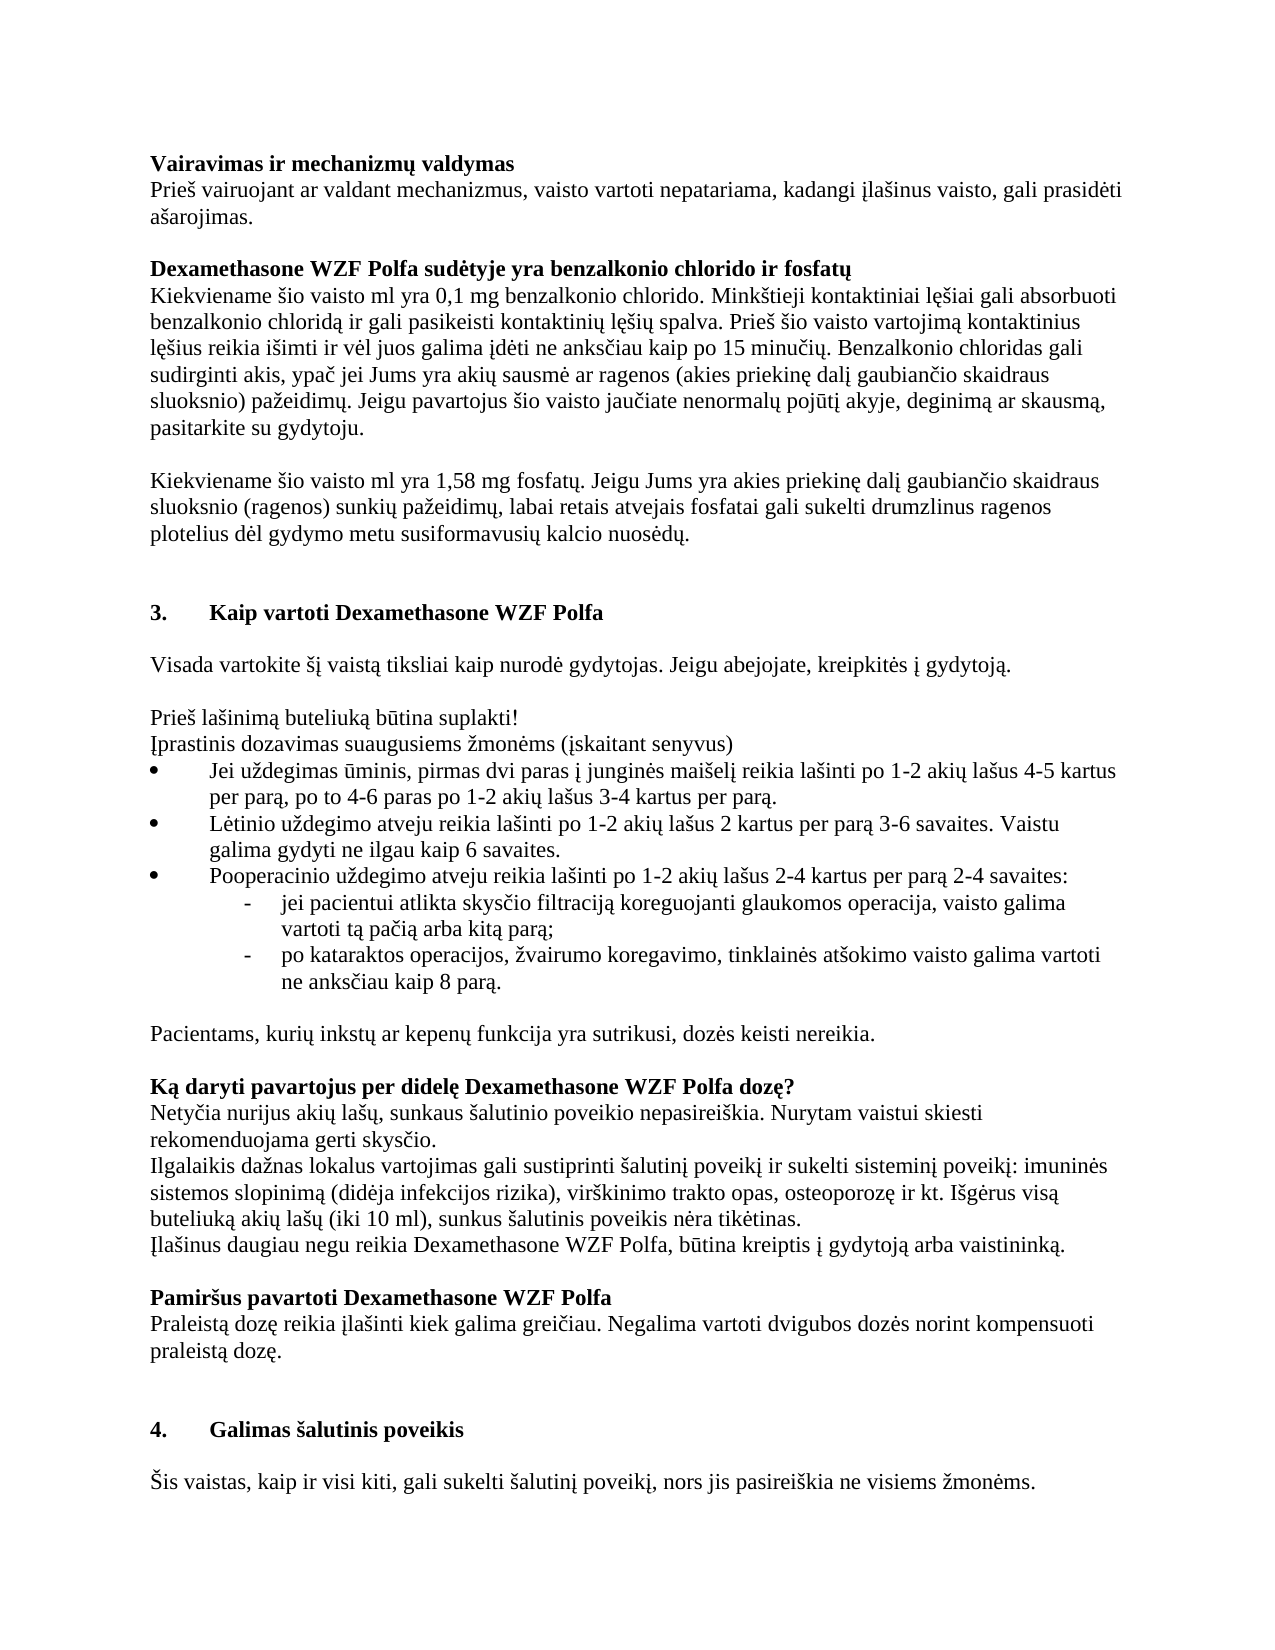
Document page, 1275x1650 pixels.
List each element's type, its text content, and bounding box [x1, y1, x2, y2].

list Pooperacinio uždegimo atveju reikia lašinti po 1-2 akių lašus 2-4 kartus per parą 2-4 savaites: [150, 862, 1125, 889]
text Ilgalaikis dažnas lokalus vartojimas gali sustiprinti šalutinį poveikį ir sukelti sisteminį poveikį: imuninės sistemos slopinimą (didėja infekcijos rizika), virškinimo trakto opas, osteoporozę ir kt. Išgėrus visą buteliuką akių lašų (iki 10 ml), sunkus šalutinis poveikis nėra tikėtinas. [150, 1152, 1125, 1231]
text 4. Galimas šalutinis poveikis [150, 1416, 1125, 1442]
list Jei uždegimas ūminis, pirmas dvi paras į junginės maišelį reikia lašinti po 1-2 akių lašus 4-5 kartus per parą, po to 4-6 paras po 1-2 akių lašus 3-4 kartus per parą. [150, 757, 1125, 809]
text Visada vartokite šį vaistą tiksliai kaip nurodė gydytojas. Jeigu abejojate, kreipkitės į gydytoją. [150, 651, 1125, 678]
list jei pacientui atlikta skysčio filtraciją koreguojanti glaukomos operacija, vaisto galima vartoti tą pačią arba kitą parą; [244, 889, 1125, 941]
text Dexamethasone WZF Polfa sudėtyje yra benzalkonio chlorido ir fosfatų [150, 255, 1125, 282]
text 3. Kaip vartoti Dexamethasone WZF Polfa [150, 599, 1125, 625]
text Praleistą dozę reikia įlašinti kiek galima greičiau. Negalima vartoti dvigubos dozės norint kompensuoti praleistą dozę. [150, 1310, 1125, 1363]
list Lėtinio uždegimo atveju reikia lašinti po 1-2 akių lašus 2 kartus per parą 3-6 savaites. Vaistu galima gydyti ne ilgau kaip 6 savaites. [150, 809, 1125, 862]
text Pamiršus pavartoti Dexamethasone WZF Polfa [150, 1284, 1125, 1310]
text Įlašinus daugiau negu reikia Dexamethasone WZF Polfa, būtina kreiptis į gydytoją arba vaistininką. [150, 1231, 1125, 1258]
text Pacientams, kurių inkstų ar kepenų funkcija yra sutrikusi, dozės keisti nereikia. [150, 1020, 1125, 1047]
list po kataraktos operacijos, žvairumo koregavimo, tinklainės atšokimo vaisto galima vartoti ne anksčiau kaip 8 parą. [244, 941, 1125, 994]
text Kiekviename šio vaisto ml yra 1,58 mg fosfatų. Jeigu Jums yra akies priekinę dalį gaubiančio skaidraus sluoksnio (ragenos) sunkių pažeidimų, labai retais atvejais fosfatai gali sukelti drumzlinus ragenos plotelius dėl gydymo metu susiformavusių kalcio nuosėdų. [150, 467, 1125, 546]
text Prieš lašinimą buteliuką būtina suplakti [150, 704, 1125, 731]
text Įprastinis dozavimas suaugusiems žmonėms (įskaitant senyvus) [150, 731, 1125, 757]
text Prieš vairuojant ar valdant mechanizmus, vaisto vartoti nepatariama, kadangi įlašinus vaisto, gali prasidėti ašarojimas. [150, 176, 1125, 229]
text Netyčia nurijus akių lašų, sunkaus šalutinio poveikio nepasireiškia. Nurytam vaistui skiesti rekomenduojama gerti skysčio. [150, 1099, 1125, 1152]
text Ką daryti pavartojus per didelę Dexamethasone WZF Polfa dozę? [150, 1073, 1125, 1099]
text Šis vaistas, kaip ir visi kiti, gali sukelti šalutinį poveikį, nors jis pasireiškia ne visiems žmonėms. [150, 1468, 1125, 1495]
text Kiekviename šio vaisto ml yra 0,1 mg benzalkonio chlorido. Minkštieji kontaktiniai lęšiai gali absorbuoti benzalkonio chloridą ir gali pasikeisti kontaktinių lęšių spalva. Prieš šio vaisto vartojimą kontaktinius lęšius reikia išimti ir vėl juos galima įdėti ne anksčiau kaip po 15 minučių. Benzalkonio chloridas gali sudirginti akis, ypač jei Jums yra akių sausmė ar ragenos (akies priekinę dalį gaubiančio skaidraus sluoksnio) pažeidimų. Jeigu pavartojus šio vaisto jaučiate nenormalų pojūtį akyje, deginimą ar skausmą, pasitarkite su gydytoju. [150, 282, 1125, 440]
text Vairavimas ir mechanizmų valdymas [150, 150, 1125, 176]
